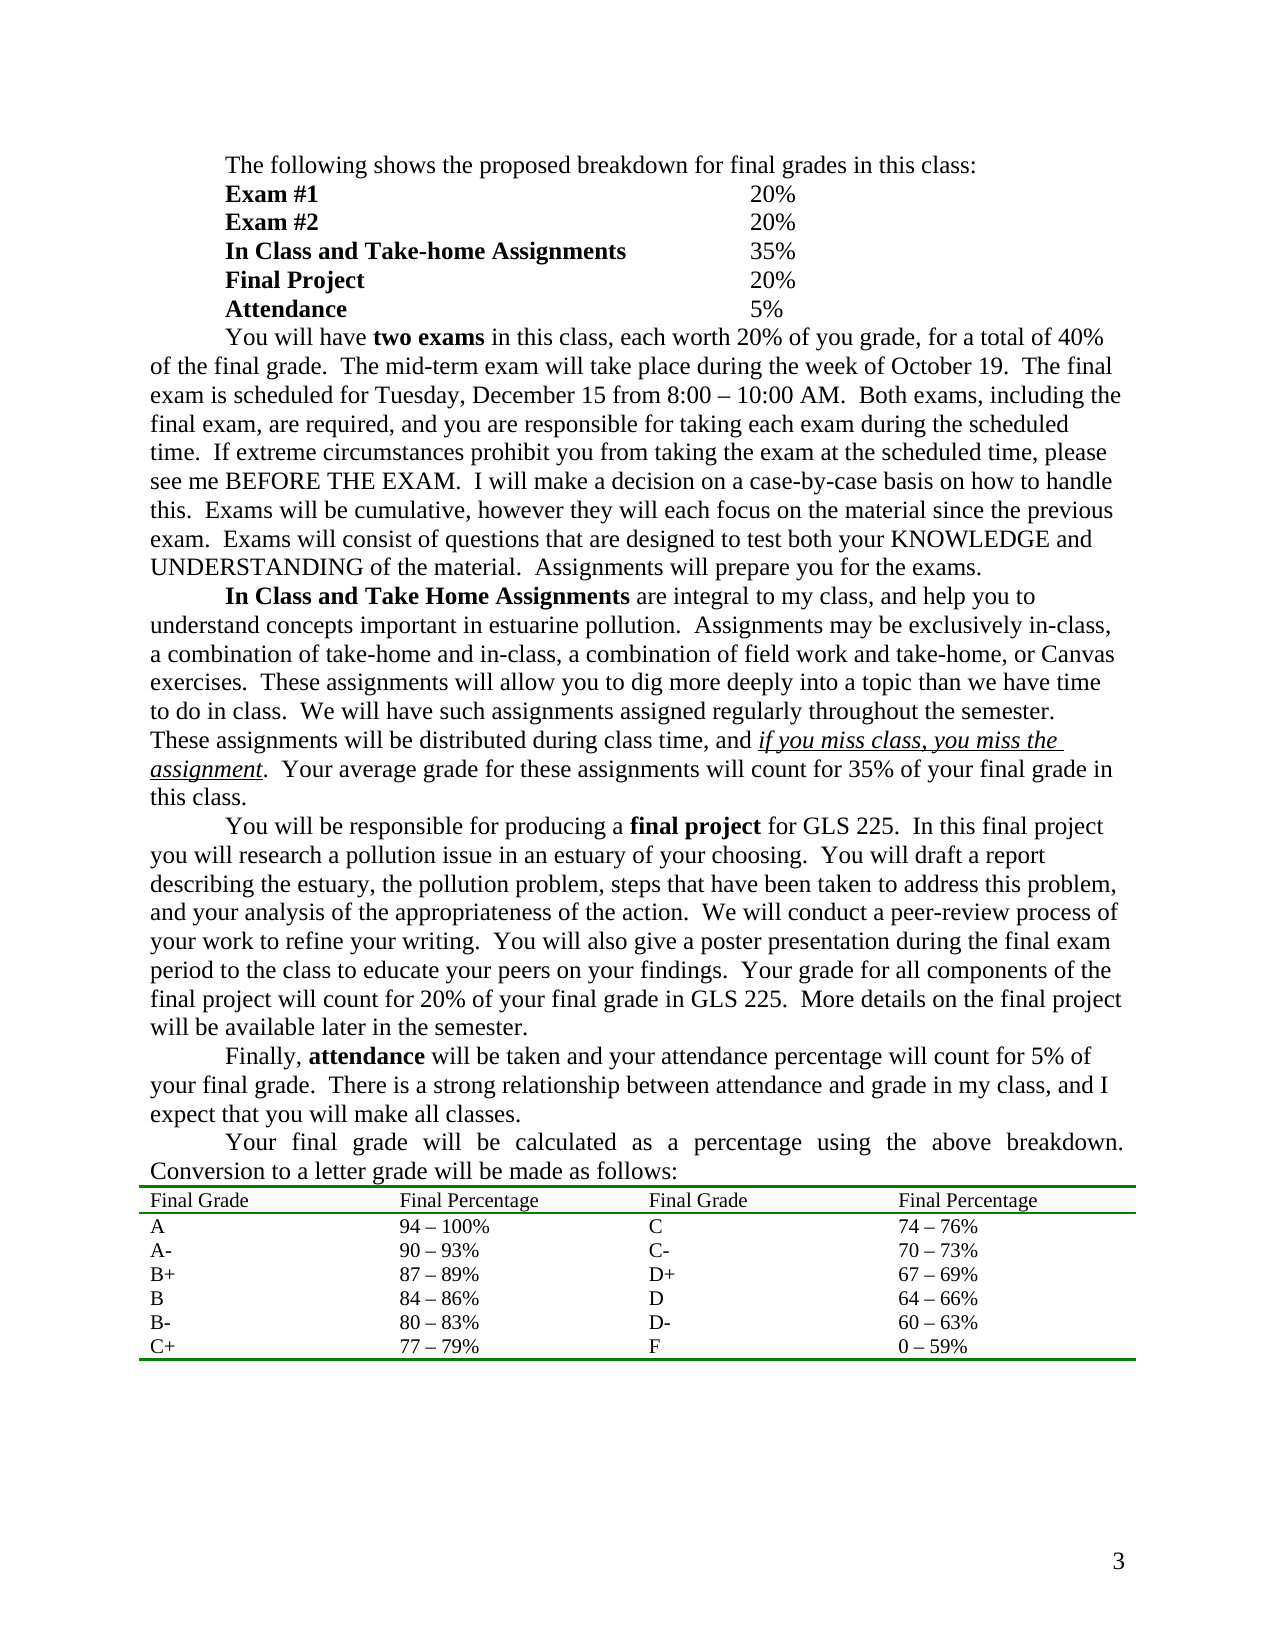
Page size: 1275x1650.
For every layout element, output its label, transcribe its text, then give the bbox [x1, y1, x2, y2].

table_cell 77 – 79% [388, 1334, 637, 1358]
table_header Final Grade [638, 1188, 887, 1212]
table_cell C [638, 1214, 887, 1238]
text In Class and Take Home Assignments are integral to my class, and help you to understand concepts important in estuarine pollution. Assignments may be exclusively in-class, a combination of take-home and in-class, a combination of field work and take-home, or Canvas exercises. These assignments will allow you to dig more deeply into a topic than we have time to do in class. We will have such assignments assigned regularly throughout the semester. These assignments will be distributed during class time, and if you miss class, you miss the assignment. Your average grade for these assignments will count for 35% of your final grade in this class. [150, 581, 1125, 811]
table_cell D- [638, 1310, 887, 1334]
text You will have two exams in this class, each worth 20% of you grade, for a total of 40% of the final grade. The mid-term exam will take place during the week of October 19. The final exam is scheduled for Tuesday, December 15 from 8:00 – 10:00 AM. Both exams, including the final exam, are required, and you are responsible for taking each exam during the scheduled time. If extreme circumstances prohibit you from taking the exam at the scheduled time, please see me BEFORE THE EXAM. I will make a decision on a case-by-case basis on how to handle this. Exams will be cumulative, however they will each focus on the material since the previous exam. Exams will consist of questions that are designed to test both your KNOWLEDGE and UNDERSTANDING of the material. Assignments will prepare you for the exams. [150, 322, 1125, 581]
text Exam #1 20% [150, 179, 1125, 207]
text Attendance 5% [150, 294, 1125, 322]
table_cell 70 – 73% [887, 1238, 1136, 1262]
table_cell 84 – 86% [388, 1286, 637, 1310]
text Finally, attendance will be taken and your attendance percentage will count for 5% of your final grade. There is a strong relationship between attendance and grade in my class, and I expect that you will make all classes. [150, 1041, 1125, 1127]
table_cell 67 – 69% [887, 1262, 1136, 1286]
table_cell C- [638, 1238, 887, 1262]
table_cell 0 – 59% [887, 1334, 1136, 1358]
subtitle Final Project 20% [225, 265, 1125, 294]
table_cell B- [139, 1310, 388, 1334]
table_header Final Grade [139, 1188, 388, 1212]
table_cell A- [139, 1238, 388, 1262]
table_cell 90 – 93% [388, 1238, 637, 1262]
table_cell B+ [139, 1262, 388, 1286]
table_cell 94 – 100% [388, 1214, 637, 1238]
table_cell 60 – 63% [887, 1310, 1136, 1334]
table_cell D+ [638, 1262, 887, 1286]
text The following shows the proposed breakdown for final grades in this class: [225, 150, 1125, 179]
table_header Final Percentage [887, 1188, 1136, 1212]
table_cell 64 – 66% [887, 1286, 1136, 1310]
table_header Final Percentage [388, 1188, 637, 1212]
table_cell B [139, 1286, 388, 1310]
table_cell 80 – 83% [388, 1310, 637, 1334]
table_cell 74 – 76% [887, 1214, 1136, 1238]
text In Class and Take-home Assignments 35% [150, 236, 1125, 265]
text Exam #2 20% [150, 207, 1125, 236]
table_cell A [139, 1214, 388, 1238]
table_cell C+ [139, 1334, 388, 1358]
table_cell 87 – 89% [388, 1262, 637, 1286]
table_cell F [638, 1334, 887, 1358]
text Your final grade will be calculated as a percentage using the above breakdown. Conversion to a letter grade will be made as follows: [150, 1127, 1125, 1185]
text You will be responsible for producing a final project for GLS 225. In this final project you will research a pollution issue in an estuary of your choosing. You will draft a report describing the estuary, the pollution problem, steps that have been taken to address this problem, and your analysis of the appropriateness of the action. We will conduct a peer-review process of your work to refine your writing. You will also give a poster presentation during the final exam period to the class to educate your peers on your findings. Your grade for all components of the final project will count for 20% of your final grade in GLS 225. More details on the final project will be available later in the semester. [150, 811, 1125, 1041]
table_cell D [638, 1286, 887, 1310]
